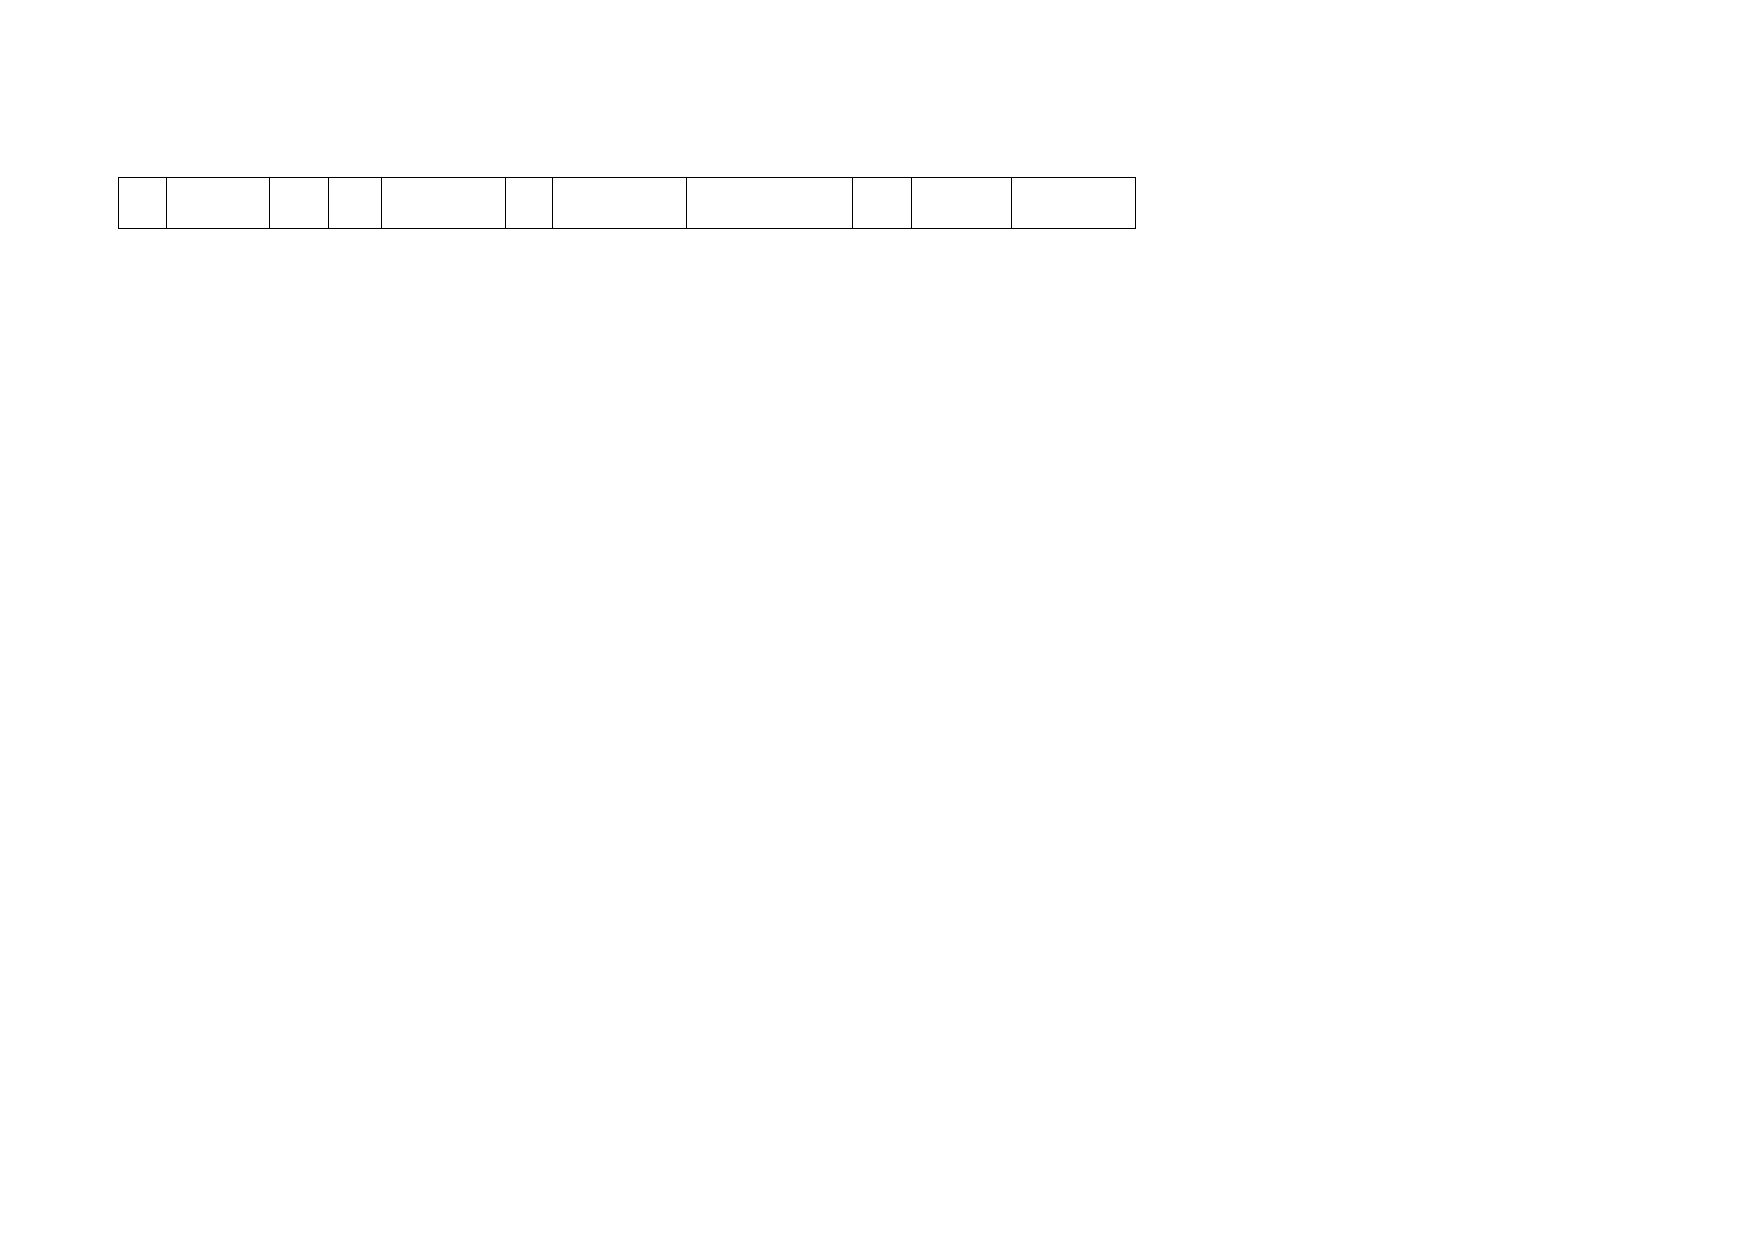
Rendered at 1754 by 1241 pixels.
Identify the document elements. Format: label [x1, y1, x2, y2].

table_cell [382, 178, 505, 227]
table_cell [119, 178, 166, 227]
table_cell [506, 178, 552, 227]
table_cell [853, 178, 911, 227]
table_cell [553, 178, 686, 227]
table_cell [1012, 178, 1135, 227]
table_cell [912, 178, 1011, 227]
table_cell [329, 178, 381, 227]
table_cell [167, 178, 269, 227]
table_cell [270, 178, 328, 227]
table_cell [687, 178, 852, 227]
